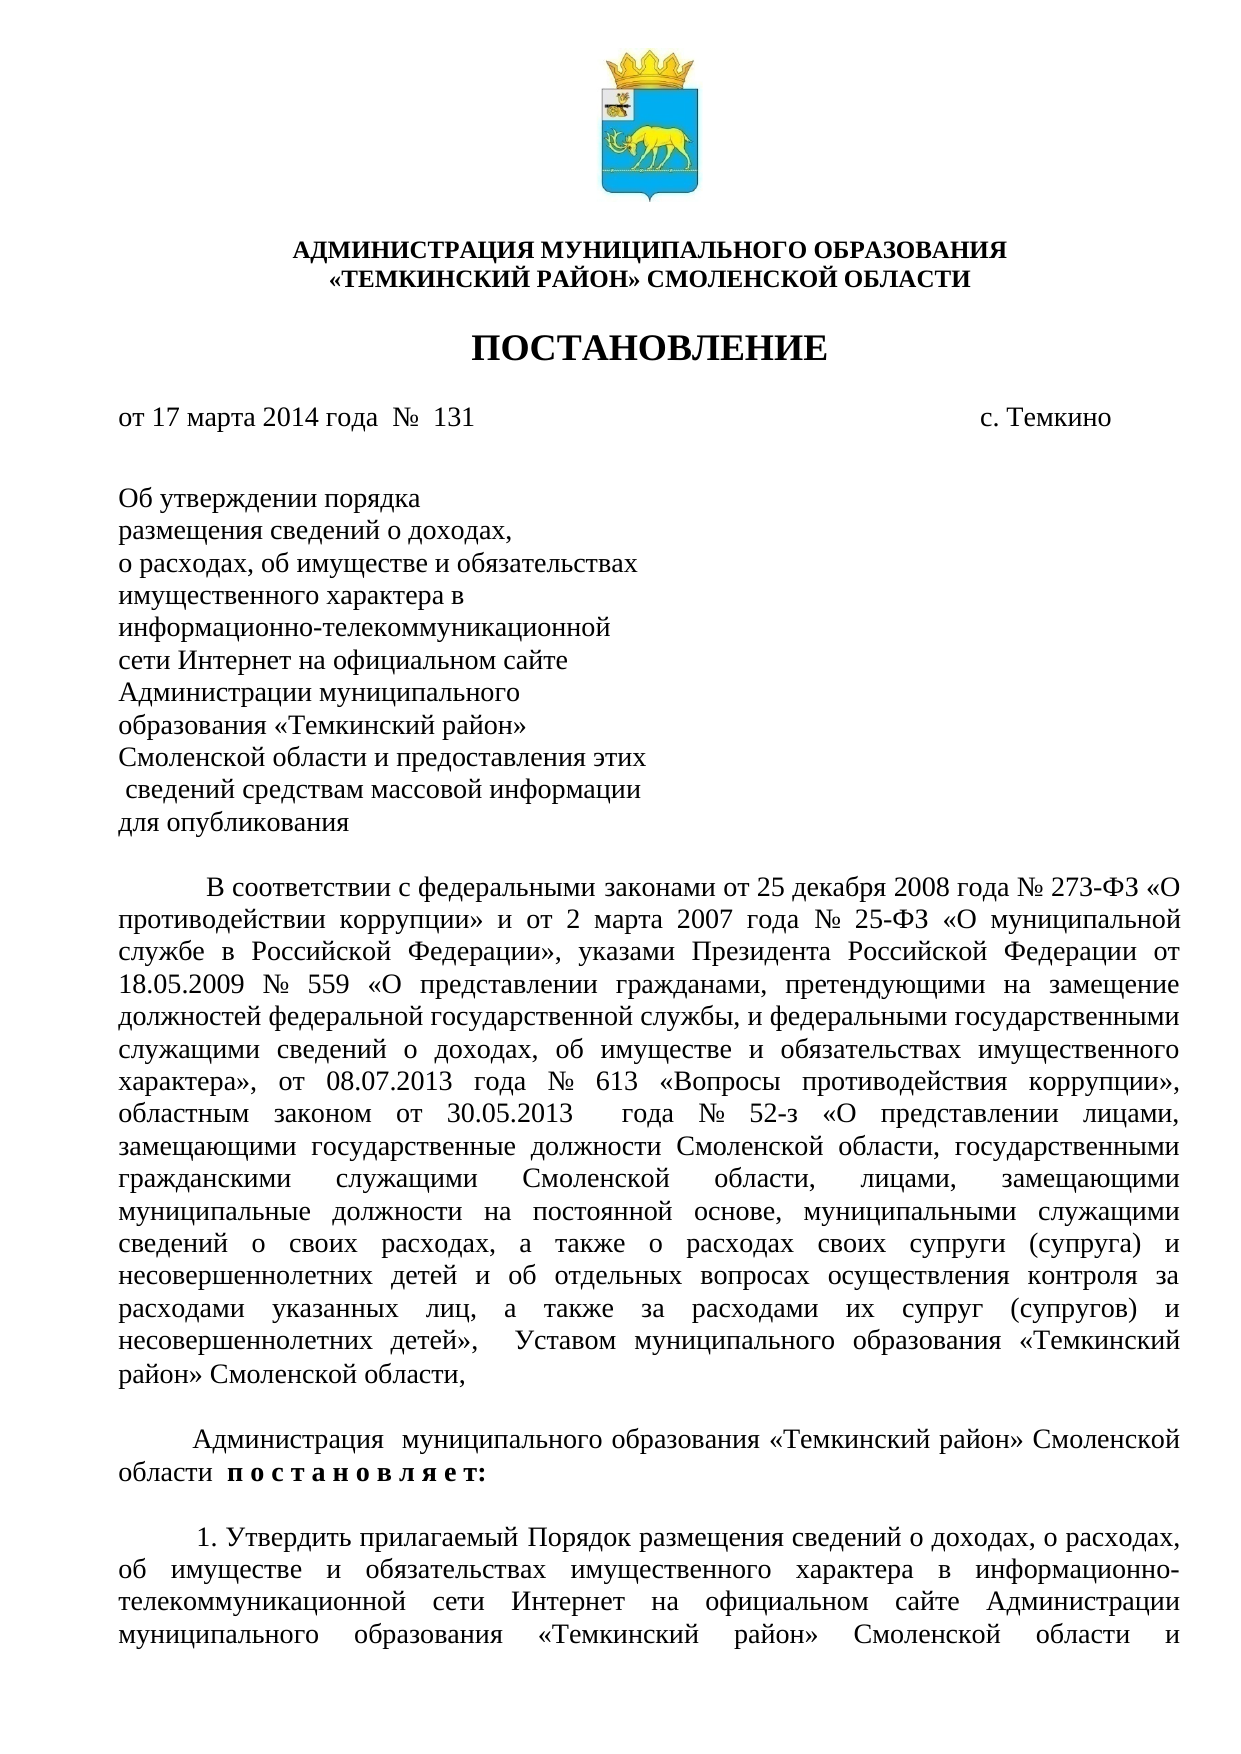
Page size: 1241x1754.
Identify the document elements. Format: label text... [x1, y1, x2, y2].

text «ТЕМКИНСКИЙ РАЙОН» СМОЛЕНСКОЙ ОБЛАСТИ [118, 264, 1181, 292]
text Администрации муниципального [118, 675, 1181, 708]
text Об утверждении порядка [118, 481, 1181, 513]
picture [596, 48, 703, 202]
text имущественного характера в [118, 578, 1181, 611]
text АДМИНИСТРАЦИЯ МУНИЦИПАЛЬНОГО ОБРАЗОВАНИЯ [118, 235, 1181, 264]
text сети Интернет на официальном сайте [118, 643, 1181, 675]
text от 17 марта 2014 года № 131 с. Темкино [118, 400, 1181, 433]
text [118, 1519, 1181, 1649]
text сведений средствам массовой информации [118, 772, 1181, 805]
text размещения сведений о доходах, [118, 513, 1181, 546]
text для опубликования [118, 805, 1181, 837]
text образования «Темкинский район» [118, 708, 1181, 740]
text В соответствии с федеральными законами от 25 декабря 2008 года № 273-ФЗ «О противодействии коррупции» и от 2 марта 2007 года № 25-ФЗ «О муниципальной службе в Российской Федерации», указами Президента Российской Федерации от 18.05.2009 № 559 «О представлении гражданами, претендующими на замещение должностей федеральной государственной службы, и федеральными государственными служащими сведений о доходах, об имуществе и обязательствах имущественного характера», от 08.07.2013 года № 613 «Вопросы противодействия коррупции», областным законом от 30.05.2013 года № 52-з «О представлении лицами, замещающими государственные должности Смоленской области, государственными гражданскими служащими Смоленской области, лицами, замещающими муниципальные должности на постоянной основе, муниципальными служащими сведений о своих расходах, а также о расходах своих супруги (супруга) и несовершеннолетних детей и об отдельных вопросах осуществления контроля за расходами указанных лиц, а также за расходами их супруг (супругов) и несовершеннолетних детей», Уставом муниципального образования «Темкинский район» Смоленской области, [118, 870, 1181, 1390]
text информационно-телекоммуникационной [118, 611, 1181, 643]
text Смоленской области и предоставления этих [118, 740, 1181, 772]
text о расходах, об имуществе и обязательствах [118, 546, 1181, 578]
text ПОСТАНОВЛЕНИЕ [118, 325, 1181, 368]
title Администрация муниципального образования «Темкинский район» Смоленской области п о с т а н о в л я е т: [118, 1422, 1181, 1487]
